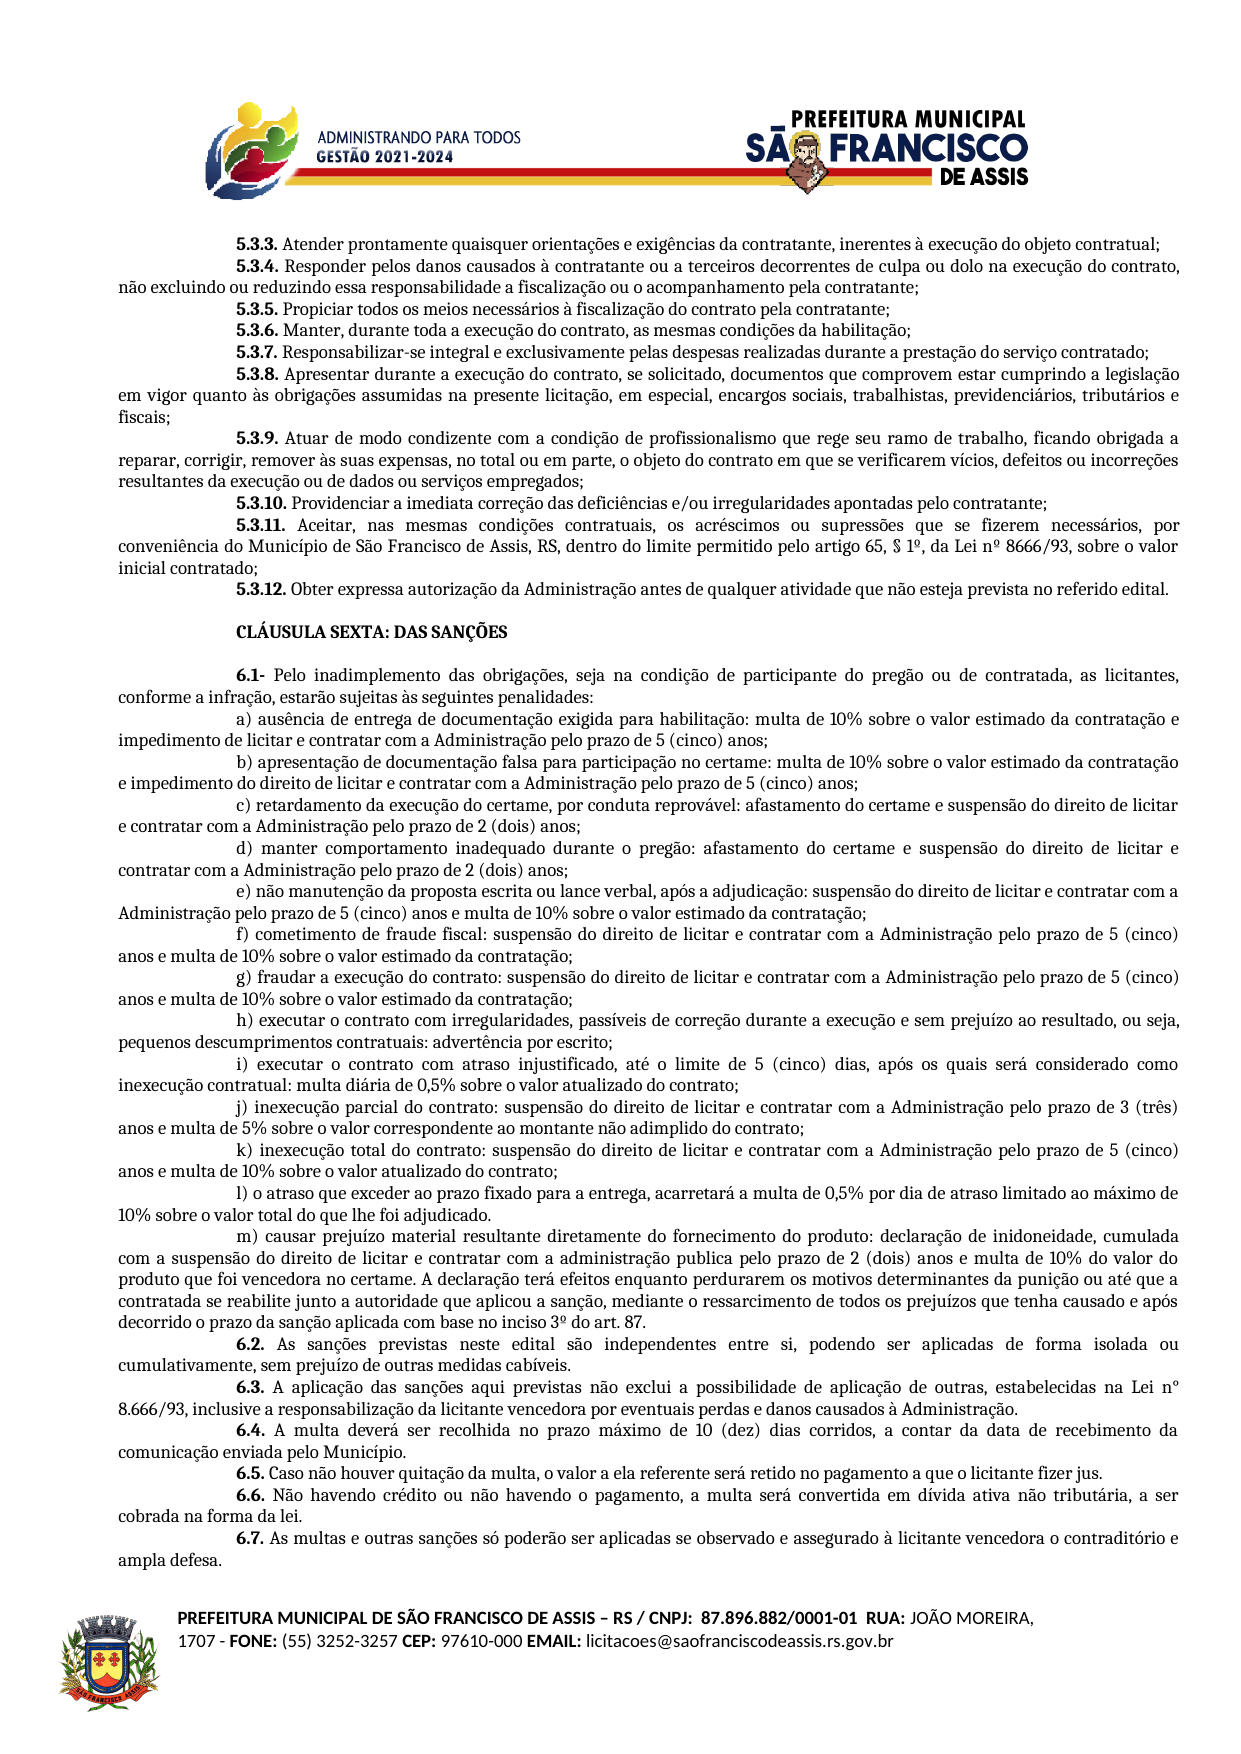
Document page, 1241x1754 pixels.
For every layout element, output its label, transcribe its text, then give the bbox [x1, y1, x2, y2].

text 5.3.5. Propiciar todos os meios necessários à fiscalização do contrato pela contratante; [118, 298, 1181, 320]
text m) causar prejuízo material resultante diretamente do fornecimento do produto: declaração de inidoneidade, cumulada com a suspensão do direito de licitar e contratar com a administração publica pelo prazo de 2 (dois) anos e multa de 10% do valor do produto que foi vencedora no certame. A declaração terá efeitos enquanto perdurarem os motivos determinantes da punição ou até que a contratada se reabilite junto a autoridade que aplicou a sanção, mediante o ressarcimento de todos os prejuízos que tenha causado e após decorrido o prazo da sanção aplicada com base no inciso 3º do art. 87. [118, 1226, 1181, 1333]
text 5.3.7. Responsabilizar-se integral e exclusivamente pelas despesas realizadas durante a prestação do serviço contratado; [118, 342, 1181, 363]
text a) ausência de entrega de documentação exigida para habilitação: multa de 10% sobre o valor estimado da contratação e impedimento de licitar e contratar com a Administração pelo prazo de 5 (cinco) anos; [118, 708, 1181, 751]
text 6.6. Não havendo crédito ou não havendo o pagamento, a multa será convertida em dívida ativa não tributária, a ser cobrada na forma da lei. [118, 1484, 1181, 1527]
text d) manter comportamento inadequado durante o pregão: afastamento do certame e suspensão do direito de licitar e contratar com a Administração pelo prazo de 2 (dois) anos; [118, 837, 1181, 881]
text CLÁUSULA SEXTA: DAS SANÇÕES [118, 622, 1181, 643]
text k) inexecução total do contrato: suspensão do direito de licitar e contratar com a Administração pelo prazo de 5 (cinco) anos e multa de 10% sobre o valor atualizado do contrato; [118, 1139, 1181, 1182]
text c) retardamento da execução do certame, por conduta reprovável: afastamento do certame e suspensão do direito de licitar e contratar com a Administração pelo prazo de 2 (dois) anos; [118, 794, 1181, 837]
text 6.7. As multas e outras sanções só poderão ser aplicadas se observado e assegurado à licitante vencedora o contraditório e ampla defesa. [118, 1527, 1181, 1571]
text l) o atraso que exceder ao prazo fixado para a entrega, acarretará a multa de 0,5% por dia de atraso limitado ao máximo de 10% sobre o valor total do que lhe foi adjudicado. [118, 1182, 1181, 1226]
text h) executar o contrato com irregularidades, passíveis de correção durante a execução e sem prejuízo ao resultado, ou seja, pequenos descumprimentos contratuais: advertência por escrito; [118, 1010, 1181, 1053]
text 5.3.8. Apresentar durante a execução do contrato, se solicitado, documentos que comprovem estar cumprindo a legislação em vigor quanto às obrigações assumidas na presente licitação, em especial, encargos sociais, trabalhistas, previdenciários, tributários e fiscais; [118, 363, 1181, 428]
text 6.3. A aplicação das sanções aqui previstas não exclui a possibilidade de aplicação de outras, estabelecidas na Lei n° 8.666/93, inclusive a responsabilização da licitante vencedora por eventuais perdas e danos causados à Administração. [118, 1377, 1181, 1420]
text g) fraudar a execução do contrato: suspensão do direito de licitar e contratar com a Administração pelo prazo de 5 (cinco) anos e multa de 10% sobre o valor estimado da contratação; [118, 967, 1181, 1010]
text 6.4. A multa deverá ser recolhida no prazo máximo de 10 (dez) dias corridos, a contar da data de recebimento da comunicação enviada pelo Município. [118, 1420, 1181, 1463]
picture [177, 73, 1063, 234]
text i) executar o contrato com atraso injustificado, até o limite de 5 (cinco) dias, após os quais será considerado como inexecução contratual: multa diária de 0,5% sobre o valor atualizado do contrato; [118, 1053, 1181, 1096]
text 6.5. Caso não houver quitação da multa, o valor a ela referente será retido no pagamento a que o licitante fizer jus. [118, 1463, 1181, 1484]
text 6.2. As sanções previstas neste edital são independentes entre si, podendo ser aplicadas de forma isolada ou cumulativamente, sem prejuízo de outras medidas cabíveis. [118, 1333, 1181, 1377]
text 5.3.4. Responder pelos danos causados à contratante ou a terceiros decorrentes de culpa ou dolo na execução do contrato, não excluindo ou reduzindo essa responsabilidade a fiscalização ou o acompanhamento pela contratante; [118, 255, 1181, 298]
picture [50, 1614, 169, 1713]
text 5.3.6. Manter, durante toda a execução do contrato, as mesmas condições da habilitação; [118, 320, 1181, 342]
text 5.3.10. Providenciar a imediata correção das deficiências e/ou irregularidades apontadas pelo contratante; [118, 492, 1181, 514]
text b) apresentação de documentação falsa para participação no certame: multa de 10% sobre o valor estimado da contratação e impedimento do direito de licitar e contratar com a Administração pelo prazo de 5 (cinco) anos; [118, 751, 1181, 794]
text 5.3.3. Atender prontamente quaisquer orientações e exigências da contratante, inerentes à execução do objeto contratual; [118, 234, 1181, 255]
text f) cometimento de fraude fiscal: suspensão do direito de licitar e contratar com a Administração pelo prazo de 5 (cinco) anos e multa de 10% sobre o valor estimado da contratação; [118, 924, 1181, 967]
text 5.3.9. Atuar de modo condizente com a condição de profissionalismo que rege seu ramo de trabalho, ficando obrigada a reparar, corrigir, remover às suas expensas, no total ou em parte, o objeto do contrato em que se verificarem vícios, defeitos ou incorreções resultantes da execução ou de dados ou serviços empregados; [118, 428, 1181, 492]
text j) inexecução parcial do contrato: suspensão do direito de licitar e contratar com a Administração pelo prazo de 3 (três) anos e multa de 5% sobre o valor correspondente ao montante não adimplido do contrato; [118, 1096, 1181, 1139]
text e) não manutenção da proposta escrita ou lance verbal, após a adjudicação: suspensão do direito de licitar e contratar com a Administração pelo prazo de 5 (cinco) anos e multa de 10% sobre o valor estimado da contratação; [118, 881, 1181, 924]
text 5.3.11. Aceitar, nas mesmas condições contratuais, os acréscimos ou supressões que se fizerem necessários, por conveniência do Município de São Francisco de Assis, RS, dentro do limite permitido pelo artigo 65, § 1º, da Lei nº 8666/93, sobre o valor inicial contratado; [118, 514, 1181, 579]
text 6.1- Pelo inadimplemento das obrigações, seja na condição de participante do pregão ou de contratada, as licitantes, conforme a infração, estarão sujeitas às seguintes penalidades: [118, 665, 1181, 708]
text 5.3.12. Obter expressa autorização da Administração antes de qualquer atividade que não esteja prevista no referido edital. [118, 579, 1181, 600]
